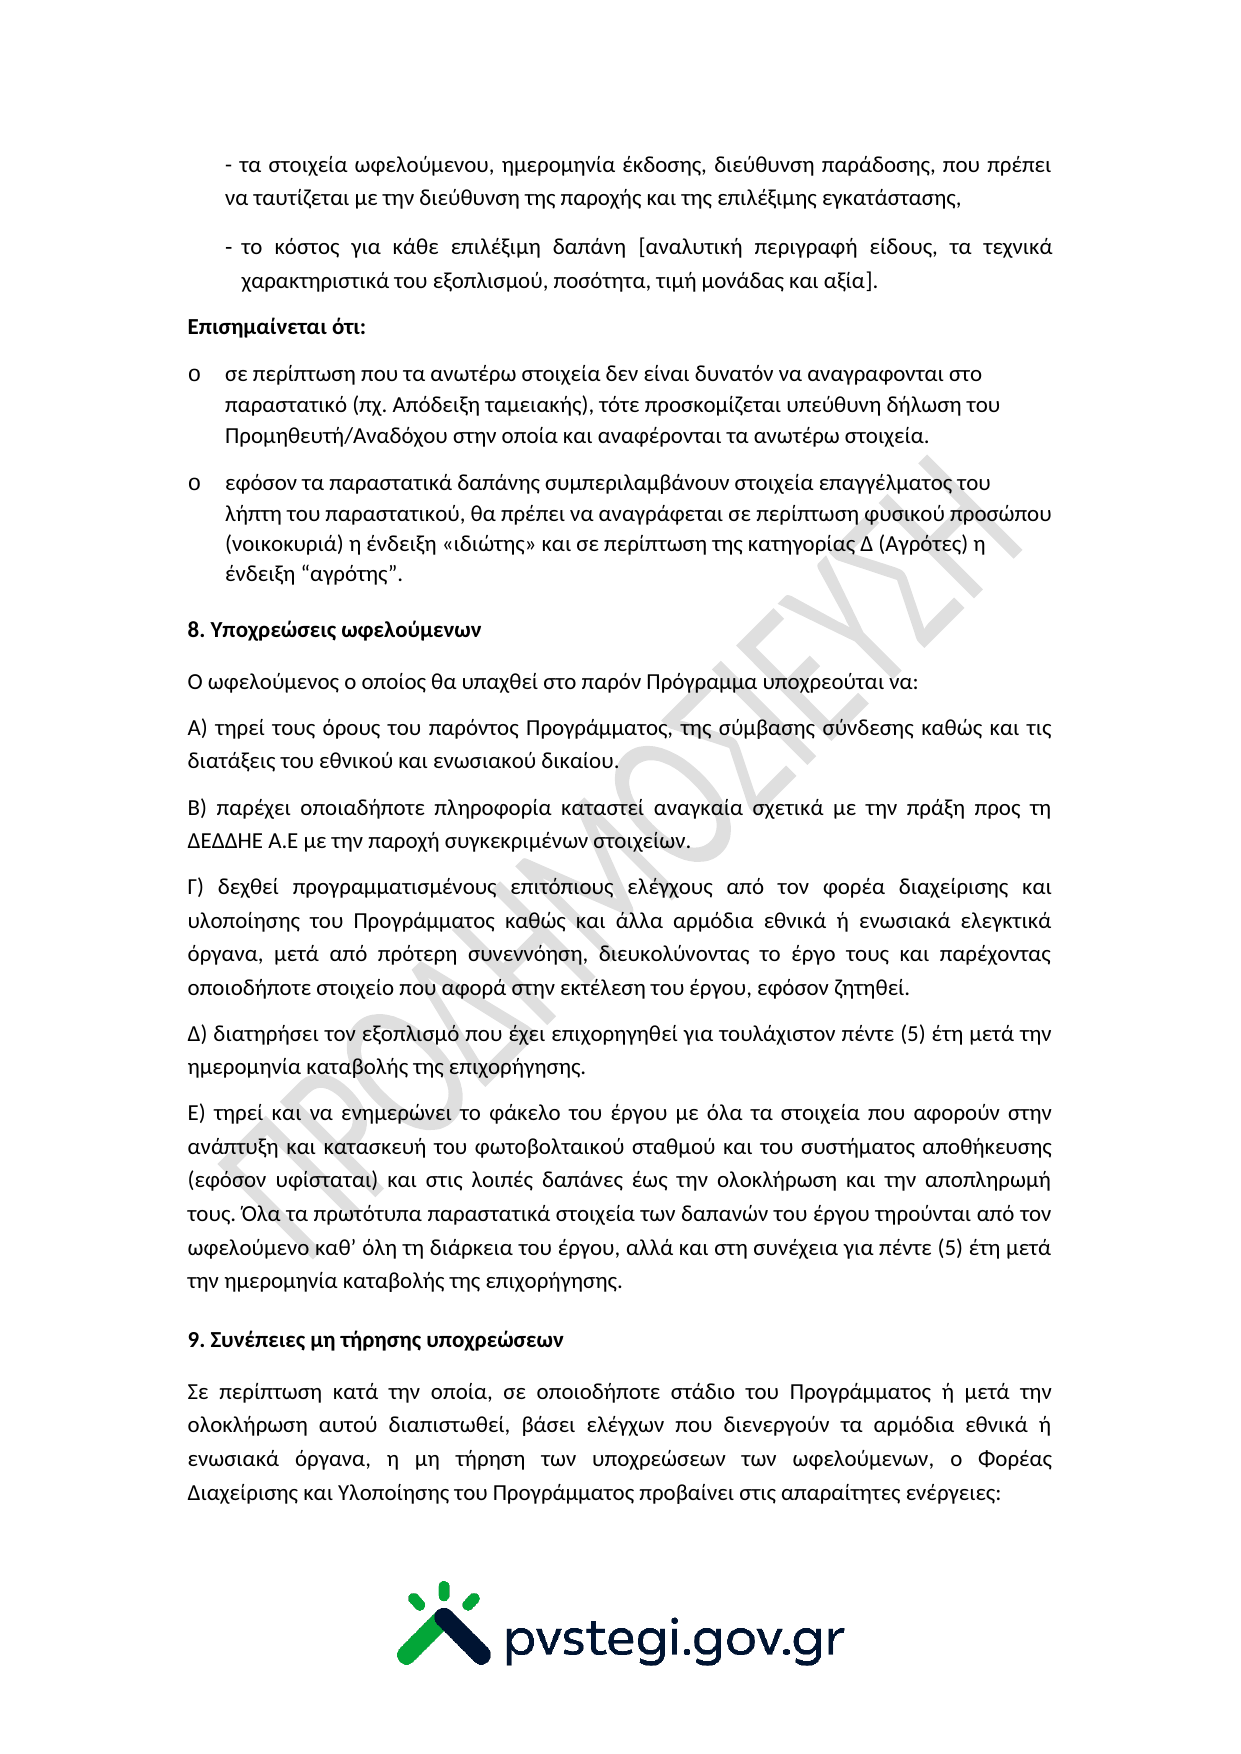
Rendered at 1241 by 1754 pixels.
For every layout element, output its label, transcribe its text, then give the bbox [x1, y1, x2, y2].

picture [380, 1564, 860, 1681]
text - τα στοιχεία ωφελούμενου, ημερομηνία έκδοσης, διεύθυνση παράδοσης, που πρέπει να ταυτίζεται με την διεύθυνση της παροχής και της επιλέξιμης εγκατάστασης, [225, 150, 1053, 212]
text Α) τηρεί τους όρους του παρόντος Προγράμματος, της σύμβασης σύνδεσης καθώς και τις διατάξεις του εθνικού και ενωσιακού δικαίου. [187, 713, 1053, 774]
text 9. Συνέπειες μη τήρησης υποχρεώσεων [187, 1325, 1053, 1353]
list το κόστος για κάθε επιλέξιμη δαπάνη [αναλυτική περιγραφή είδους, τα τεχνικά χαρακτηριστικά του εξοπλισμού, ποσότητα, τιμή μονάδας και αξία]. [225, 229, 1053, 294]
text Β) παρέχει οποιαδήποτε πληροφορία καταστεί αναγκαία σχετικά με την πράξη προς τη ΔΕΔΔΗΕ A.E με την παροχή συγκεκριμένων στοιχείων. [187, 793, 1053, 854]
list εφόσον τα παραστατικά δαπάνης συμπεριλαμβάνουν στοιχεία επαγγέλματος του λήπτη του παραστατικού, θα πρέπει να αναγράφεται σε περίπτωση φυσικού προσώπου (νοικοκυριά) η ένδειξη «ιδιώτης» και σε περίπτωση της κατηγορίας Δ (Αγρότες) η ένδειξη “αγρότης”. [187, 468, 1053, 587]
text Γ) δεχθεί προγραμματισμένους επιτόπιους ελέγχους από τον φορέα διαχείρισης και υλοποίησης του Προγράμματος καθώς και άλλα αρμόδια εθνικά ή ενωσιακά ελεγκτικά όργανα, μετά από πρότερη συνεννόηση, διευκολύνοντας το έργο τους και παρέχοντας οποιοδήποτε στοιχείο που αφορά στην εκτέλεση του έργου, εφόσον ζητηθεί. [187, 872, 1053, 1001]
text Σε περίπτωση κατά την οποία, σε οποιοδήποτε στάδιο του Προγράμματος ή μετά την ολοκλήρωση αυτού διαπιστωθεί, βάσει ελέγχων που διενεργούν τα αρμόδια εθνικά ή ενωσιακά όργανα, η μη τήρηση των υποχρεώσεων των ωφελούμενων, ο Φορέας Διαχείρισης και Υλοποίησης του Προγράμματος προβαίνει στις απαραίτητες ενέργειες: [187, 1377, 1053, 1506]
text Επισημαίνεται ότι: [187, 312, 1053, 340]
list σε περίπτωση που τα ανωτέρω στοιχεία δεν είναι δυνατόν να αναγραφονται στο παραστατικό (πχ. Απόδειξη ταμειακής), τότε προσκομίζεται υπεύθυνη δήλωση του Προμηθευτή/Αναδόχου στην οποία και αναφέρονται τα ανωτέρω στοιχεία. [187, 359, 1053, 449]
text Ο ωφελούμενος ο οποίος θα υπαχθεί στο παρόν Πρόγραμμα υποχρεούται να: [187, 667, 1053, 695]
text Δ) διατηρήσει τον εξοπλισμό που έχει επιχορηγηθεί για τουλάχιστον πέντε (5) έτη μετά την ημερομηνία καταβολής της επιχορήγησης. [187, 1019, 1053, 1080]
text 8. Υποχρεώσεις ωφελούμενων [187, 615, 1053, 643]
text Ε) τηρεί και να ενημερώνει το φάκελο του έργου με όλα τα στοιχεία που αφορούν στην ανάπτυξη και κατασκευή του φωτοβολταικού σταθμού και του συστήματος αποθήκευσης (εφόσον υφίσταται) και στις λοιπές δαπάνες έως την ολοκλήρωση και την αποπληρωμή τους. Όλα τα πρωτότυπα παραστατικά στοιχεία των δαπανών του έργου τηρούνται από τον ωφελούμενο καθ’ όλη τη διάρκεια του έργου, αλλά και στη συνέχεια για πέντε (5) έτη μετά την ημερομηνία καταβολής της επιχορήγησης. [187, 1098, 1053, 1294]
